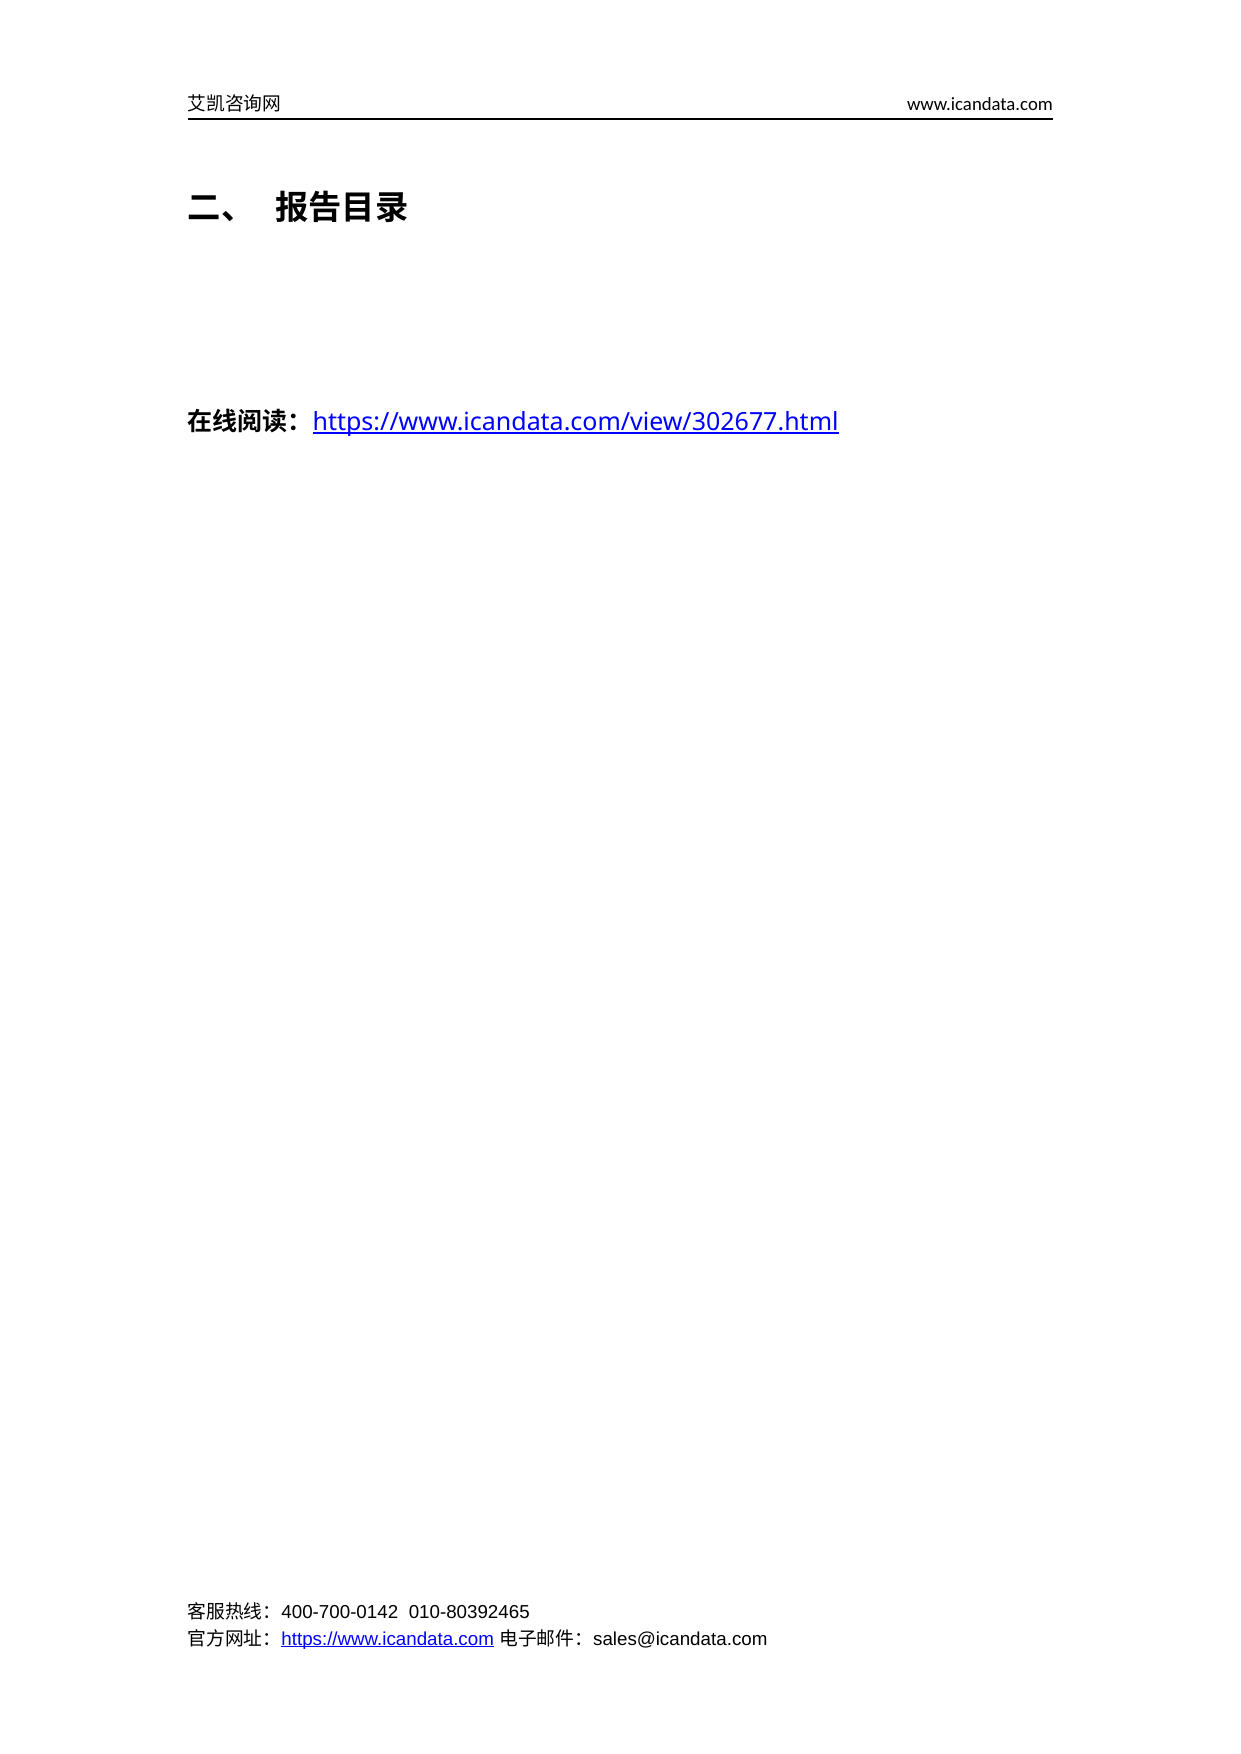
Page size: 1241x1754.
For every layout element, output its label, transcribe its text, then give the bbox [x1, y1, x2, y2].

subtitle 报告目录 [187, 172, 1053, 237]
text 在线阅读：https://www.icandata.com/view/302677.html [187, 387, 1053, 452]
